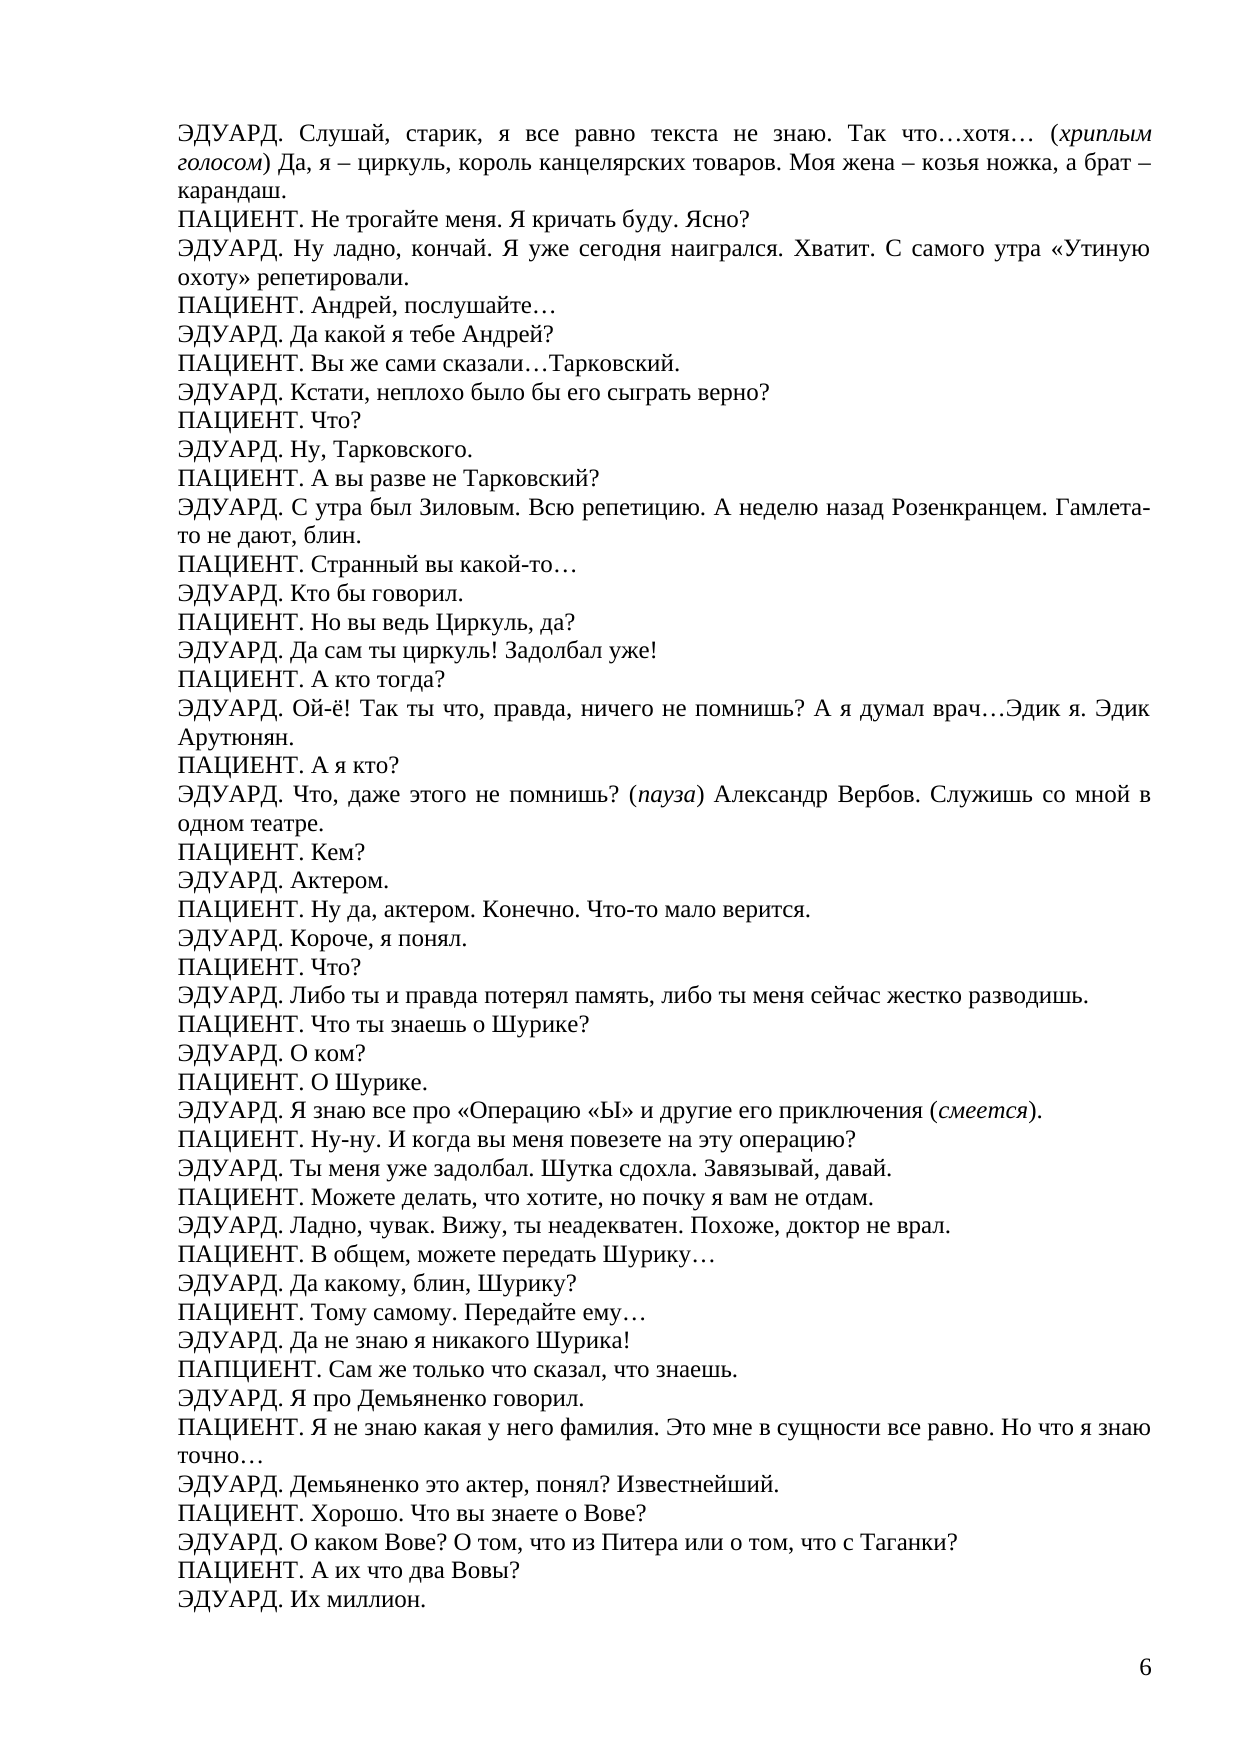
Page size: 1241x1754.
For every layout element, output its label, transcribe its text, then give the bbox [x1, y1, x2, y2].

text ПАЦИЕНТ. Вы же сами сказали…Тарковский. [177, 348, 1152, 377]
text ЭДУАРД. Кто бы говорил. [177, 578, 1152, 607]
text ЭДУАРД. Ну ладно, кончай. Я уже сегодня наигрался. Хватит. С самого утра «Утиную охоту» репетировали. [177, 233, 1152, 291]
text ЭДУАРД. Их миллион. [177, 1584, 1152, 1613]
text ПАЦИЕНТ. Не трогайте меня. Я кричать буду. Ясно? [177, 204, 1152, 233]
text ПАЦИЕНТ. Я не знаю какая у него фамилия. Это мне в сущности все равно. Но что я знаю точно… [177, 1412, 1152, 1469]
text ПАЦИЕНТ. Странный вы какой-то… [177, 549, 1152, 578]
text ПАЦИЕНТ. Что? [177, 952, 1152, 981]
text ЭДУАРД. Ну, Тарковского. [177, 434, 1152, 463]
text ПАЦИЕНТ. Кем? [177, 837, 1152, 866]
text ПАПЦИЕНТ. Сам же только что сказал, что знаешь. [177, 1354, 1152, 1383]
text ЭДУАРД. Что, даже этого не помнишь? (пауза) Александр Вербов. Служишь со мной в одном театре. [177, 779, 1152, 837]
text ПАЦИЕНТ. Но вы ведь Циркуль, да? [177, 607, 1152, 636]
text ЭДУАРД. С утра был Зиловым. Всю репетицию. А неделю назад Розенкранцем. Гамлета-то не дают, блин. [177, 492, 1152, 549]
text ЭДУАРД. Демьяненко это актер, понял? Известнейший. [177, 1469, 1152, 1498]
text ПАЦИЕНТ. Что ты знаешь о Шурике? [177, 1009, 1152, 1038]
text ЭДУАРД. О ком? [177, 1038, 1152, 1067]
text ПАЦИЕНТ. О Шурике. [177, 1067, 1152, 1096]
text ПАЦИЕНТ. А я кто? [177, 751, 1152, 779]
text ПАЦИЕНТ. А кто тогда? [177, 664, 1152, 693]
text ЭДУАРД. Я знаю все про «Операцию «Ы» и другие его приключения (смеется). [177, 1096, 1152, 1124]
text ЭДУАРД. Актером. [177, 866, 1152, 894]
text ЭДУАРД. Я про Демьяненко говорил. [177, 1383, 1152, 1412]
text ПАЦИЕНТ. Андрей, послушайте… [177, 291, 1152, 319]
text ЭДУАРД. Ты меня уже задолбал. Шутка сдохла. Завязывай, давай. [177, 1153, 1152, 1182]
text ПАЦИЕНТ. Тому самому. Передайте ему… [177, 1297, 1152, 1326]
text ПАЦИЕНТ. Ну да, актером. Конечно. Что-то мало верится. [177, 894, 1152, 923]
text ПАЦИЕНТ. А их что два Вовы? [177, 1556, 1152, 1584]
text ЭДУАРД. Ладно, чувак. Вижу, ты неадекватен. Похоже, доктор не врал. [177, 1211, 1152, 1239]
text ПАЦИЕНТ. Хорошо. Что вы знаете о Вове? [177, 1498, 1152, 1527]
text ПАЦИЕНТ. А вы разве не Тарковский? [177, 463, 1152, 492]
text ЭДУАРД. Ой-ё! Так ты что, правда, ничего не помнишь? А я думал врач…Эдик я. Эдик Арутюнян. [177, 693, 1152, 751]
text ЭДУАРД. Да какой я тебе Андрей? [177, 319, 1152, 348]
text ПАЦИЕНТ. В общем, можете передать Шурику… [177, 1239, 1152, 1268]
text ЭДУАРД. Да не знаю я никакого Шурика! [177, 1326, 1152, 1354]
text ЭДУАРД. О каком Вове? О том, что из Питера или о том, что с Таганки? [177, 1527, 1152, 1556]
text ЭДУАРД. Слушай, старик, я все равно текста не знаю. Так что…хотя… (хриплым голосом) Да, я – циркуль, король канцелярских товаров. Моя жена – козья ножка, а брат – карандаш. [177, 118, 1152, 204]
text ЭДУАРД. Да сам ты циркуль! Задолбал уже! [177, 636, 1152, 664]
text ПАЦИЕНТ. Можете делать, что хотите, но почку я вам не отдам. [177, 1182, 1152, 1211]
text ЭДУАРД. Либо ты и правда потерял память, либо ты меня сейчас жестко разводишь. [177, 981, 1152, 1009]
text ЭДУАРД. Да какому, блин, Шурику? [177, 1268, 1152, 1297]
text ПАЦИЕНТ. Что? [177, 406, 1152, 434]
text ПАЦИЕНТ. Ну-ну. И когда вы меня повезете на эту операцию? [177, 1124, 1152, 1153]
text ЭДУАРД. Кстати, неплохо было бы его сыграть верно? [177, 377, 1152, 406]
text ЭДУАРД. Короче, я понял. [177, 923, 1152, 952]
